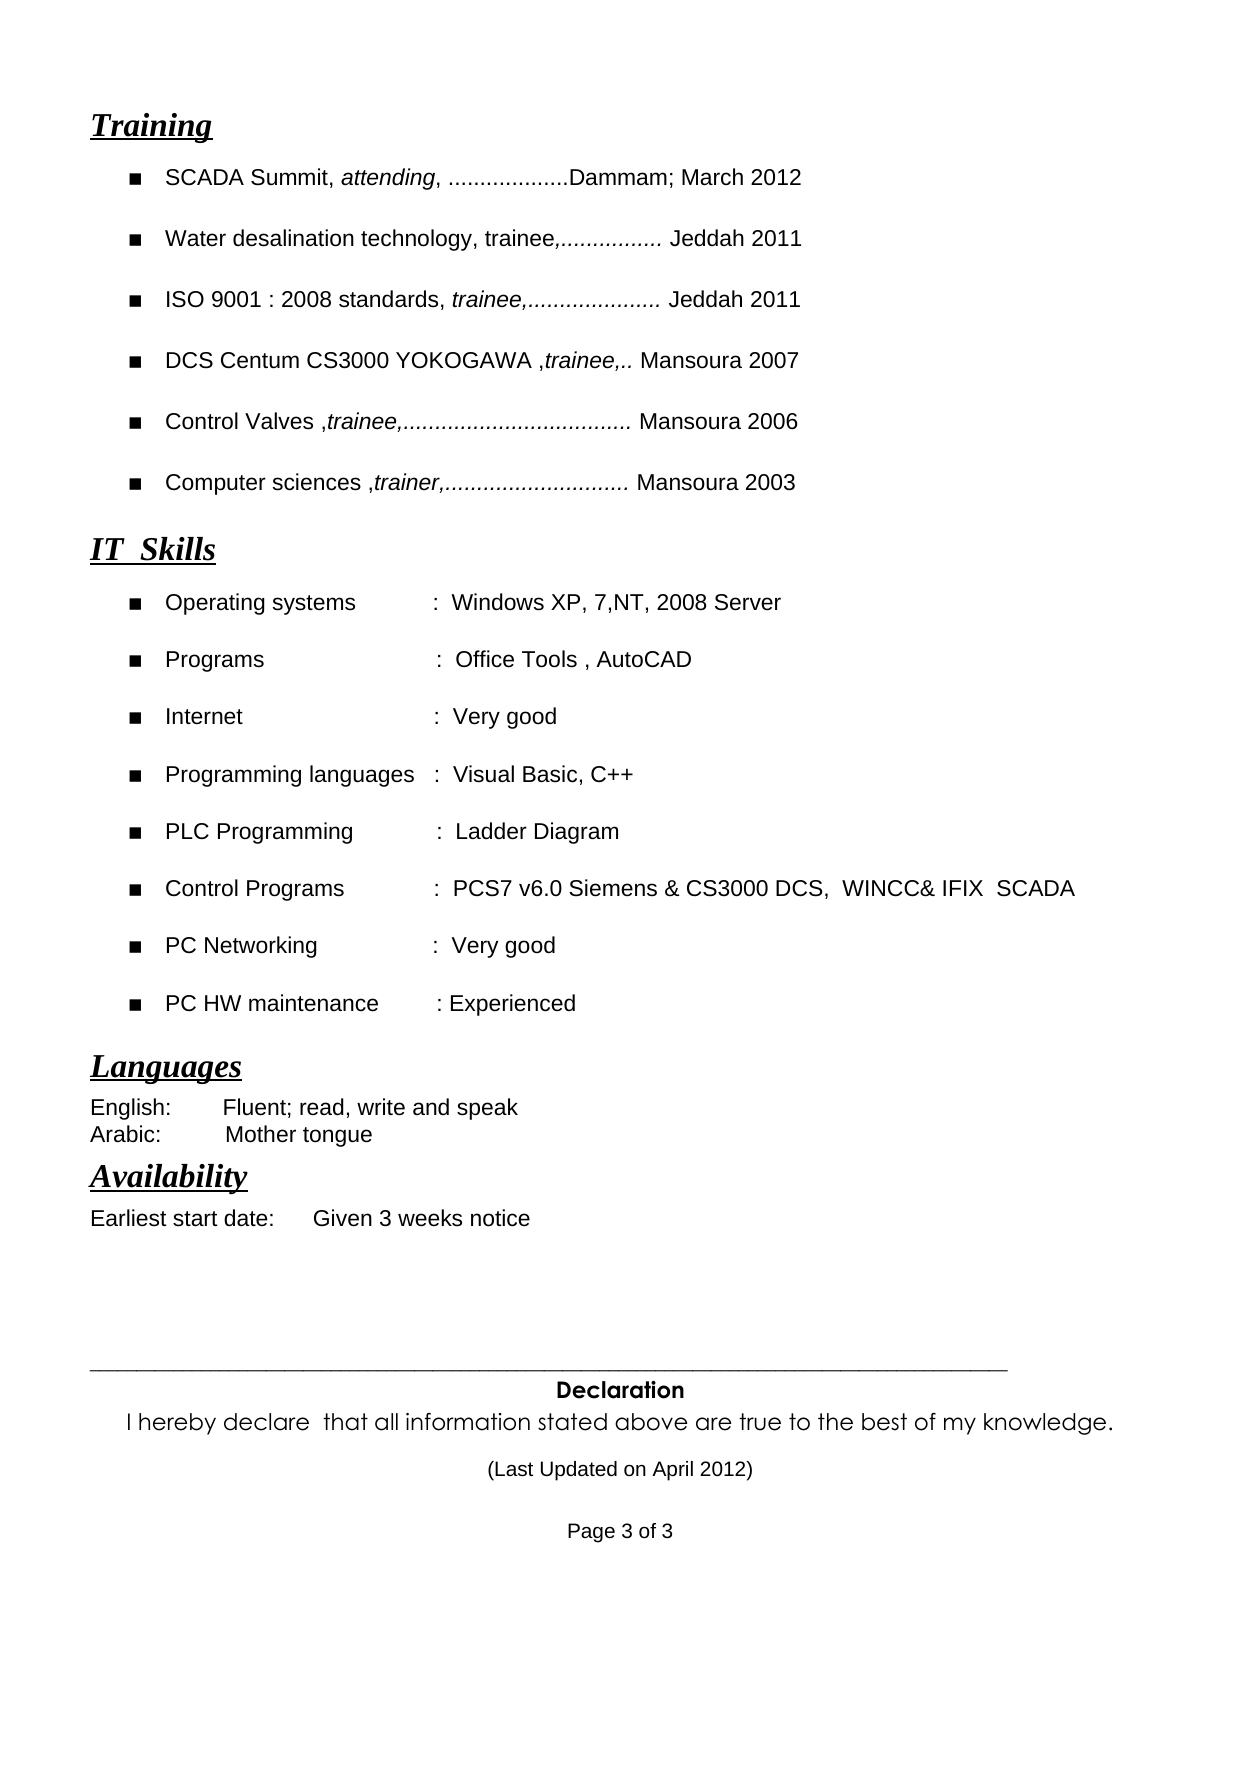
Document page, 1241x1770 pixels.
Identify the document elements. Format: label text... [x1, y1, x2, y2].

list Internet : Very good [127, 691, 1150, 738]
list Operating systems : Windows XP, 7,NT, 2008 Server [127, 576, 1150, 623]
list Computer sciences ,trainer,............................. Mansoura 2003 [127, 457, 1150, 504]
text English: Fluent; read, write and speak [90, 1094, 1150, 1121]
list Control Programs : PCS7 v6.0 Siemens & CS3000 DCS, WINCC& IFIX SCADA [127, 863, 1150, 910]
text Earliest start date: Given 3 weeks notice [90, 1204, 1150, 1231]
list Control Valves ,trainee,.................................... Mansoura 2006 [127, 396, 1150, 443]
text IT Skills [90, 529, 1150, 568]
list PC HW maintenance : Experienced [127, 977, 1150, 1024]
list DCS Centum CS3000 YOKOGAWA ,trainee,.. Mansoura 2007 [127, 335, 1150, 382]
list PC Networking : Very good [127, 920, 1150, 967]
text (Last Updated on April 2012) [90, 1457, 1150, 1481]
list Water desalination technology, trainee,................ Jeddah 2011 [127, 213, 1150, 260]
list SCADA Summit, attending, ...................Dammam; March 2012 [127, 152, 1150, 199]
list Programming languages : Visual Basic, C++ [127, 748, 1150, 795]
text Page 3 of 3 [90, 1519, 1150, 1543]
text ___________________________________________________________________________________________________ [90, 1353, 1150, 1372]
text Declaration [90, 1372, 1150, 1405]
text Languages [90, 1046, 1150, 1085]
list Programs : Office Tools , AutoCAD [127, 633, 1150, 681]
text I hereby declare that all information stated above are true to the best of my knowledge. [90, 1405, 1150, 1438]
list ISO 9001 : 2008 standards, trainee,..................... Jeddah 2011 [127, 274, 1150, 321]
text Training [90, 105, 1150, 143]
text Arabic: Mother tongue [90, 1121, 1150, 1147]
text Availability [90, 1157, 1150, 1195]
list PLC Programming : Ladder Diagram [127, 805, 1150, 852]
